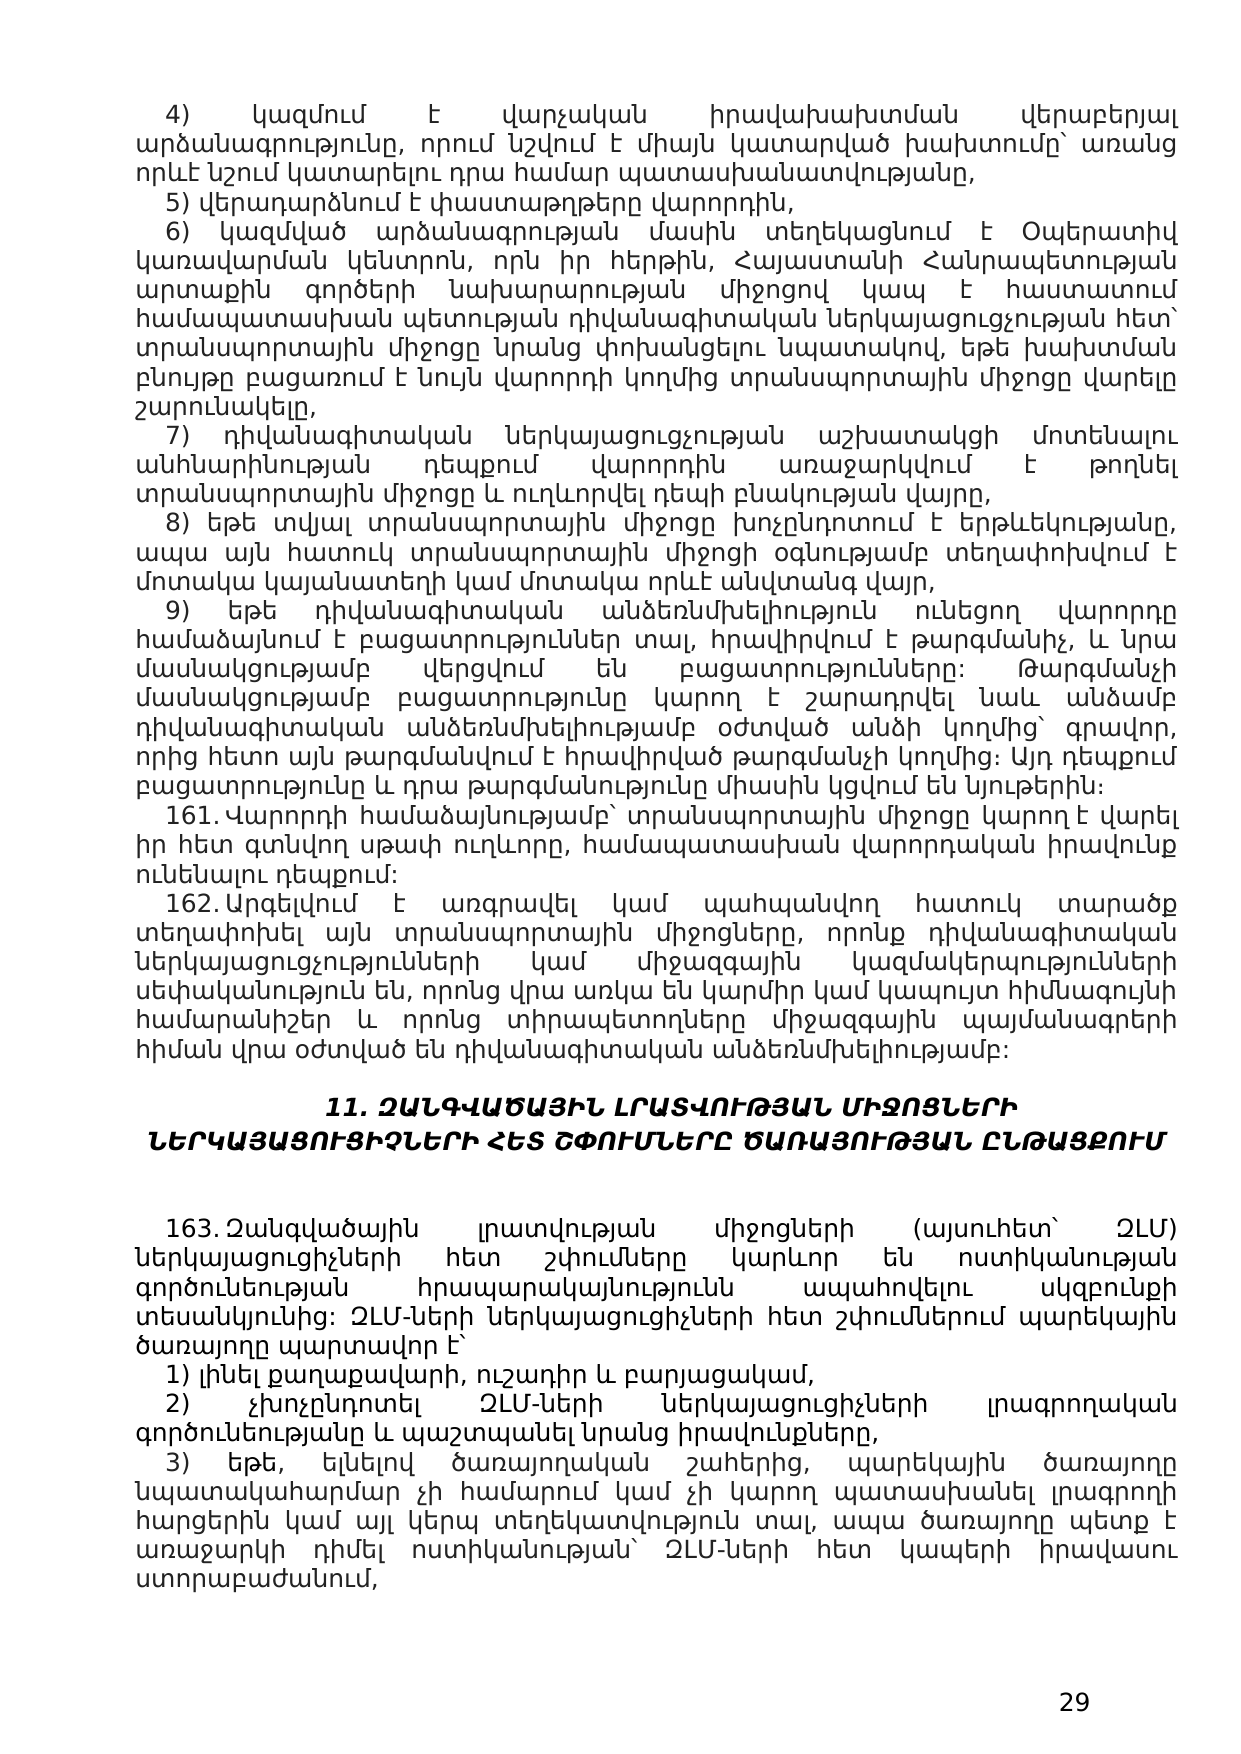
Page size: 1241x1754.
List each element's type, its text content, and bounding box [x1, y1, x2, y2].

text 5) վերադարձնում է փաստաթղթերը վարորդին, [135, 188, 1178, 217]
text 7) դիվանագիտական ներկայացուցչության աշխատակցի մոտենալու անհնարինության դեպքում վարորդին առաջարկվում է թողնել տրանսպորտային միջոցը և ուղևորվել դեպի բնակության վայրը, [135, 421, 1178, 508]
list Զանգվածային լրատվության միջոցների (այսուհետ՝ ԶԼՄ) ներկայացուցիչների հետ շփումները կարևոր են ոստիկանության գործունեության հրապարակայնությունն ապահովելու սկզբունքի տեսանկյունից: ԶԼՄ-ների ներկայացուցիչների հետ շփումներում պարեկային ծառայողը պարտավոր է՝ [135, 1214, 1178, 1360]
text 9) եթե դիվանագիտական անձեռնմխելիություն ունեցող վարորդը համաձայնում է բացատրություններ տալ, հրավիրվում է թարգմանիչ, և նրա մասնակցությամբ վերցվում են բացատրությունները: Թարգմանչի մասնակցությամբ բացատրությունը կարող է շարադրվել նաև անձամբ դիվանագիտական անձեռնմխելիությամբ օժտված անձի կողմից՝ գրավոր, որից հետո այն թարգմանվում է հրավիրված թարգմանչի կողմից։ Այդ դեպքում բացատրությունը և դրա թարգմանությունը միասին կցվում են նյութերին։ [135, 596, 1178, 800]
subtitle 11. ԶԱՆԳՎԱԾԱՅԻՆ ԼՐԱՏՎՈՒԹՅԱՆ ՄԻՋՈՑՆԵՐԻ ՆԵՐԿԱՅԱՑՈՒՑԻՉՆԵՐԻ ՀԵՏ ՇՓՈՒՄՆԵՐԸ ԾԱՌԱՅՈՒԹՅԱՆ ԸՆԹԱՑՔՈՒՄ [135, 1093, 1178, 1156]
text 2) չխոչընդոտել ԶԼՄ-ների ներկայացուցիչների լրագրողական գործունեությանը և պաշտպանել նրանց իրավունքները, [135, 1389, 1178, 1448]
list Վարորդի համաձայնությամբ՝ տրանսպորտային միջոցը կարող է վարել իր հետ գտնվող սթափ ուղևորը, համապատասխան վարորդական իրավունք ունենալու դեպքում: [135, 800, 1178, 889]
text 4) կազմում է վարչական իրավախախտման վերաբերյալ արձանագրությունը, որում նշվում է միայն կատարված խախտումը՝ առանց որևէ նշում կատարելու դրա համար պատասխանատվությանը, [135, 100, 1178, 188]
text 6) կազմված արձանագրության մասին տեղեկացնում է Օպերատիվ կառավարման կենտրոն, որն իր հերթին, Հայաստանի Հանրապետության արտաքին գործերի նախարարության միջոցով կապ է հաստատում համապատասխան պետության դիվանագիտական ներկայացուցչության հետ՝ տրանսպորտային միջոցը նրանց փոխանցելու նպատակով, եթե խախտման բնույթը բացառում է նույն վարորդի կողմից տրանսպորտային միջոցը վարելը շարունակելը, [135, 217, 1178, 421]
text 3) եթե, ելնելով ծառայողական շահերից, պարեկային ծառայողը նպատակահարմար չի համարում կամ չի կարող պատասխանել լրագրողի հարցերին կամ այլ կերպ տեղեկատվություն տալ, ապա ծառայողը պետք է առաջարկի դիմել ոստիկանության՝ ԶԼՄ-ների հետ կապերի իրավասու ստորաբաժանում, [135, 1448, 1178, 1594]
text 8) եթե տվյալ տրանսպորտային միջոցը խոչընդոտում է երթևեկությանը, ապա այն հատուկ տրանսպորտային միջոցի օգնությամբ տեղափոխվում է մոտակա կայանատեղի կամ մոտակա որևէ անվտանգ վայր, [135, 508, 1178, 596]
list Արգելվում է առգրավել կամ պահպանվող հատուկ տարածք տեղափոխել այն տրանսպորտային միջոցները, որոնք դիվանագիտական ներկայացուցչությունների կամ միջազգային կազմակերպությունների սեփականություն են, որոնց վրա առկա են կարմիր կամ կապույտ հիմնագույնի համարանիշեր և որոնց տիրապետողները միջազգային պայմանագրերի հիման վրա օժտված են դիվանագիտական անձեռնմխելիությամբ: [135, 889, 1178, 1064]
text 1) լինել քաղաքավարի, ուշադիր և բարյացակամ, [135, 1360, 1178, 1389]
